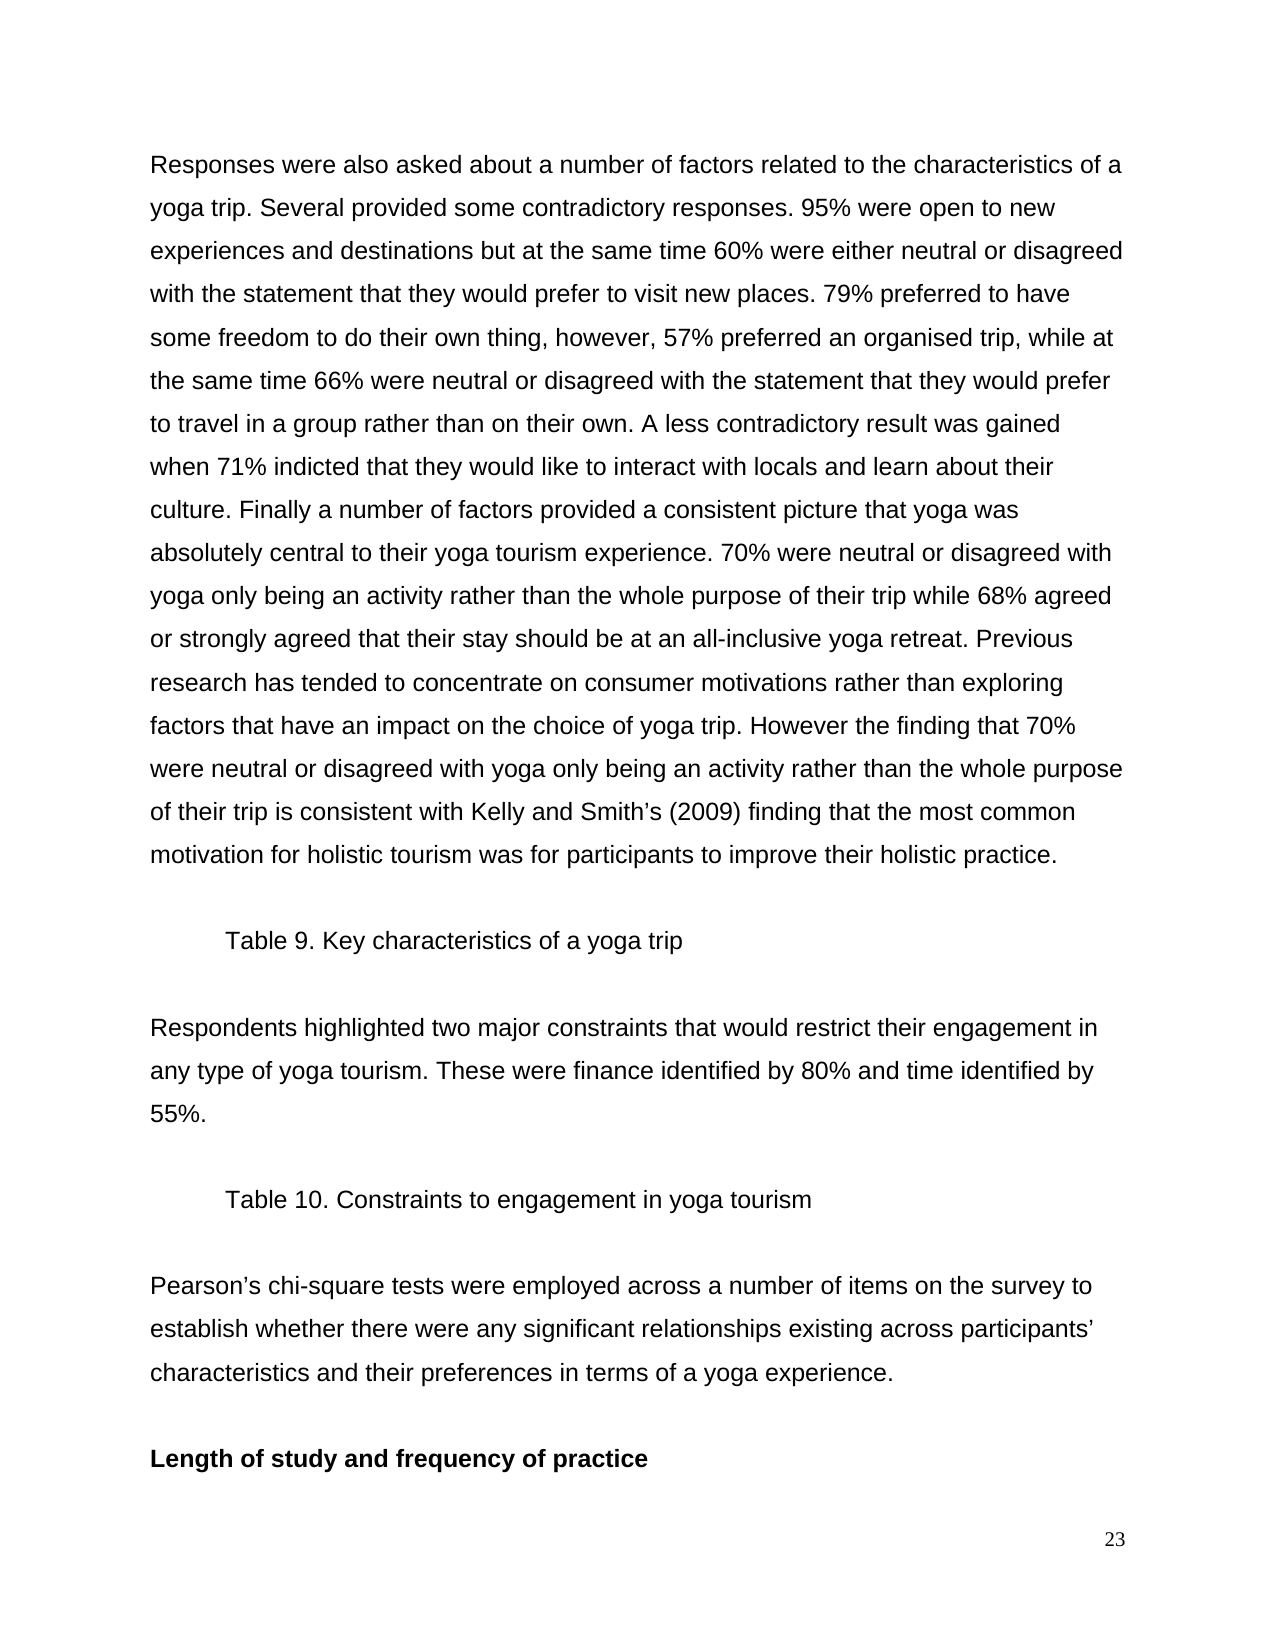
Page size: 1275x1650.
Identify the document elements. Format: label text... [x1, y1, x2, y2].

text Length of study and frequency of practice [150, 1444, 1125, 1472]
text Table 9. Key characteristics of a yoga trip [225, 926, 1125, 955]
text Table 10. Constraints to engagement in yoga tourism [225, 1185, 1125, 1214]
text Respondents highlighted two major constraints that would restrict their engagement in any type of yoga tourism. These were finance identified by 80% and time identified by 55%. [150, 1012, 1125, 1127]
text Responses were also asked about a number of factors related to the characteristics of a yoga trip. Several provided some contradictory responses. 95% were open to new experiences and destinations but at the same time 60% were either neutral or disagreed with the statement that they would prefer to visit new places. 79% preferred to have some freedom to do their own thing, however, 57% preferred an organised trip, while at the same time 66% were neutral or disagreed with the statement that they would prefer to travel in a group rather than on their own. A less contradictory result was gained when 71% indicted that they would like to interact with locals and learn about their culture. Finally a number of factors provided a consistent picture that yoga was absolutely central to their yoga tourism experience. 70% were neutral or disagreed with yoga only being an activity rather than the whole purpose of their trip while 68% agreed or strongly agreed that their stay should be at an all-inclusive yoga retreat. Previous research has tended to concentrate on consumer motivations rather than exploring factors that have an impact on the choice of yoga trip. However the finding that 70% were neutral or disagreed with yoga only being an activity rather than the whole purpose of their trip is consistent with Kelly and Smith’s (2009) finding that the most common motivation for holistic tourism was for participants to improve their holistic practice. [150, 150, 1125, 869]
text Pearson’s chi-square tests were employed across a number of items on the survey to establish whether there were any significant relationships existing across participants’ characteristics and their preferences in terms of a yoga experience. [150, 1271, 1125, 1386]
